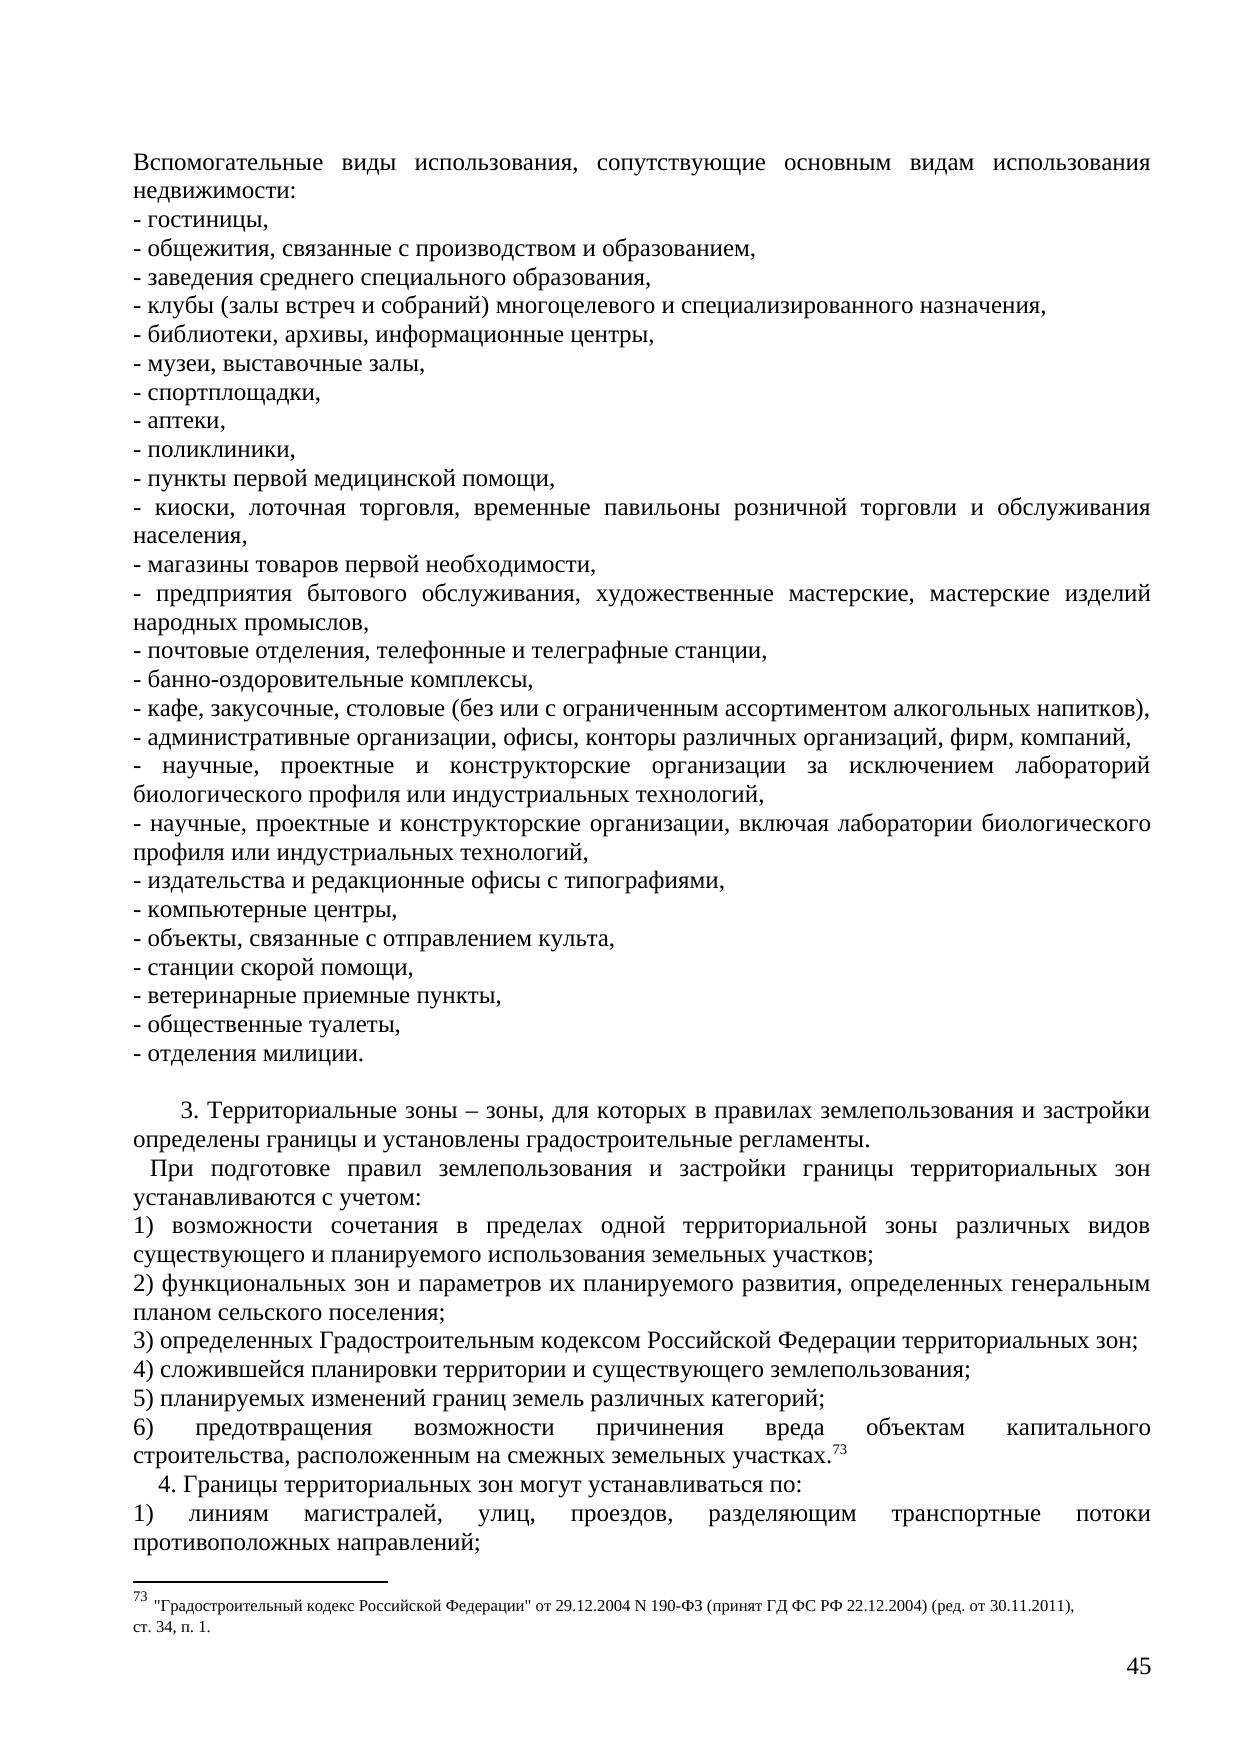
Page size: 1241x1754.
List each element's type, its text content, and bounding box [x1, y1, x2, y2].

text - магазины товаров первой необходимости, [133, 549, 1152, 578]
text Вспомогательные виды использования, сопутствующие основным видам использования недвижимости: [133, 147, 1152, 204]
text - объекты, связанные с отправлением культа, [133, 923, 1152, 952]
text - клубы (залы встреч и собраний) многоцелевого и специализированного назначения, [133, 291, 1152, 319]
text 6) предотвращения возможности причинения вреда объектам капитального строительства, расположенным на смежных земельных участках. 4. Границы территориальных зон могут устанавливаться по: [133, 1412, 1152, 1498]
text - научные, проектные и конструкторские организации, включая лаборатории биологического профиля или индустриальных технологий, [133, 808, 1152, 866]
text - ветеринарные приемные пункты, [133, 981, 1152, 1009]
text - музеи, выставочные залы, [133, 348, 1152, 377]
text - станции скорой помощи, [133, 952, 1152, 981]
text - аптеки, [133, 406, 1152, 434]
text 3) определенных Градостроительным кодексом Российской Федерации территориальных зон; [133, 1326, 1152, 1354]
text - пункты первой медицинской помощи, [133, 463, 1152, 492]
text - общественные туалеты, [133, 1009, 1152, 1038]
text - кафе, закусочные, столовые (без или с ограниченным ассортиментом алкогольных напитков), [133, 693, 1152, 722]
text - поликлиники, [133, 434, 1152, 463]
text - научные, проектные и конструкторские организации за исключением лабораторий биологического профиля или индустриальных технологий, [133, 751, 1152, 808]
text 1) линиям магистралей, улиц, проездов, разделяющим транспортные потоки противоположных направлений; [133, 1498, 1152, 1556]
text 3. Территориальные зоны – зоны, для которых в правилах землепользования и застройки определены границы и установлены градостроительные регламенты. [133, 1096, 1152, 1153]
text 4) сложившейся планировки территории и существующего землепользования; [133, 1354, 1152, 1383]
text - киоски, лоточная торговля, временные павильоны розничной торговли и обслуживания населения, [133, 492, 1152, 549]
text - компьютерные центры, [133, 894, 1152, 923]
text - библиотеки, архивы, информационные центры, [133, 319, 1152, 348]
text 1) возможности сочетания в пределах одной территориальной зоны различных видов существующего и планируемого использования земельных участков; [133, 1211, 1152, 1268]
text - предприятия бытового обслуживания, художественные мастерские, мастерские изделий народных промыслов, [133, 578, 1152, 636]
text - общежития, связанные с производством и образованием, [133, 233, 1152, 262]
text - заведения среднего специального образования, [133, 262, 1152, 291]
text 2) функциональных зон и параметров их планируемого развития, определенных генеральным планом сельского поселения; [133, 1268, 1152, 1326]
text - гостиницы, [133, 204, 1152, 233]
text - почтовые отделения, телефонные и телеграфные станции, [133, 636, 1152, 664]
text - издательства и редакционные офисы с типографиями, [133, 866, 1152, 894]
text - спортплощадки, [133, 377, 1152, 406]
text - отделения милиции. [133, 1038, 1152, 1067]
text - административные организации, офисы, конторы различных организаций, фирм, компаний, [133, 722, 1152, 751]
text - банно-оздоровительные комплексы, [133, 664, 1152, 693]
text При подготовке правил землепользования и застройки границы территориальных зон устанавливаются с учетом: [133, 1153, 1152, 1211]
text 5) планируемых изменений границ земель различных категорий; [133, 1383, 1152, 1412]
